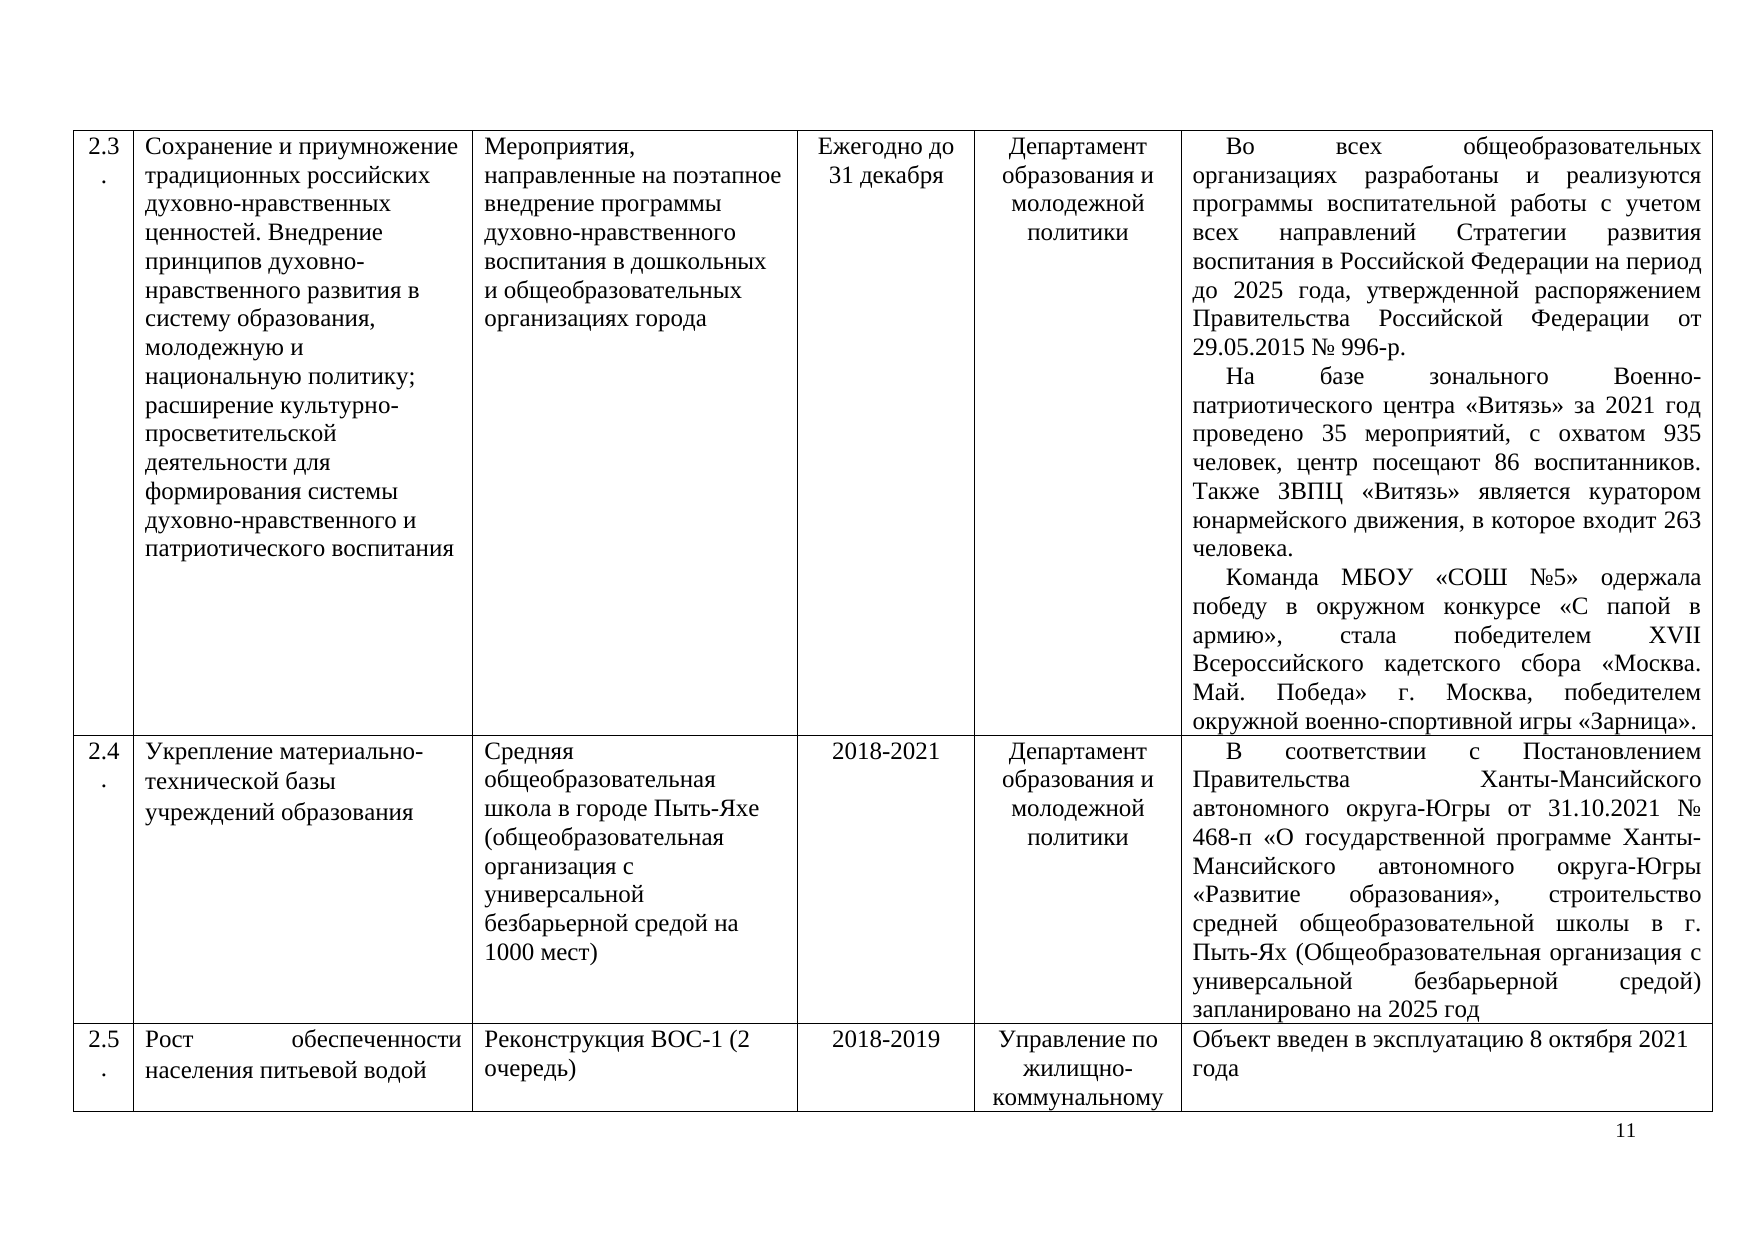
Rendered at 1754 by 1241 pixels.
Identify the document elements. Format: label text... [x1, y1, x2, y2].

table_cell Мероприятия, направленные на поэтапное внедрение программы духовно-нравственного воспитания в дошкольных и общеобразовательных организациях города [473, 131, 797, 735]
table_cell 2.4. [74, 736, 133, 1023]
table_cell Во всех общеобразовательных организациях разработаны и реализуются программы воспитательной работы с учетом всех направлений Стратегии развития воспитания в Российской Федерации на период до 2025 года, утвержденной распоряжением Правительства Российской Федерации от 29.05.2015 № 996-р. На базе зонального Военно-патриотического центра «Витязь» за 2021 год проведено 35 мероприятий, с охватом 935 человек, центр посещают 86 воспитанников. Также ЗВПЦ «Витязь» является куратором юнармейского движения, в которое входит 263 человека. Команда МБОУ «СОШ №5» одержала победу в окружном конкурсе «С папой в армию», стала победителем XVII Всероссийского кадетского сбора «Москва. Май. Победа» г. Москва, победителем окружной военно-спортивной игры «Зарница». [1182, 131, 1712, 735]
table_cell 2018-2019 [798, 1024, 974, 1111]
table_cell В соответствии с Постановлением Правительства Ханты-Мансийского автономного округа-Югры от 31.10.2021 № 468-п «О государственной программе Ханты-Мансийского автономного округа-Югры «Развитие образования», строительство средней общеобразовательной школы в г. Пыть-Ях (Общеобразовательная организация с универсальной безбарьерной средой) запланировано на 2025 год [1182, 736, 1712, 1023]
table_cell Укрепление материально-технической базы учреждений образования [134, 736, 472, 1023]
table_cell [798, 131, 974, 735]
table_cell 2.3. [74, 131, 133, 735]
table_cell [473, 1024, 797, 1111]
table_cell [1182, 1024, 1712, 1111]
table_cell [975, 1024, 1181, 1111]
table_cell Департамент образования и молодежной политики [975, 736, 1181, 1023]
table_cell Средняя общеобразовательная школа в городе Пыть-Яхе (общеобразовательная организация с универсальной безбарьерной средой на 1000 мест) [473, 736, 797, 1023]
table_cell Департамент образования и молодежной политики [975, 131, 1181, 735]
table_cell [134, 1024, 472, 1111]
table_cell Сохранение и приумножение традиционных российских духовно-нравственных ценностей. Внедрение принципов духовно-нравственного развития в систему образования, молодежную и национальную политику; расширение культурно-просветительской деятельности для формирования системы духовно-нравственного и патриотического воспитания [134, 131, 472, 735]
table_cell 2.5. [74, 1024, 133, 1111]
table_cell 2018-2021 [798, 736, 974, 1023]
